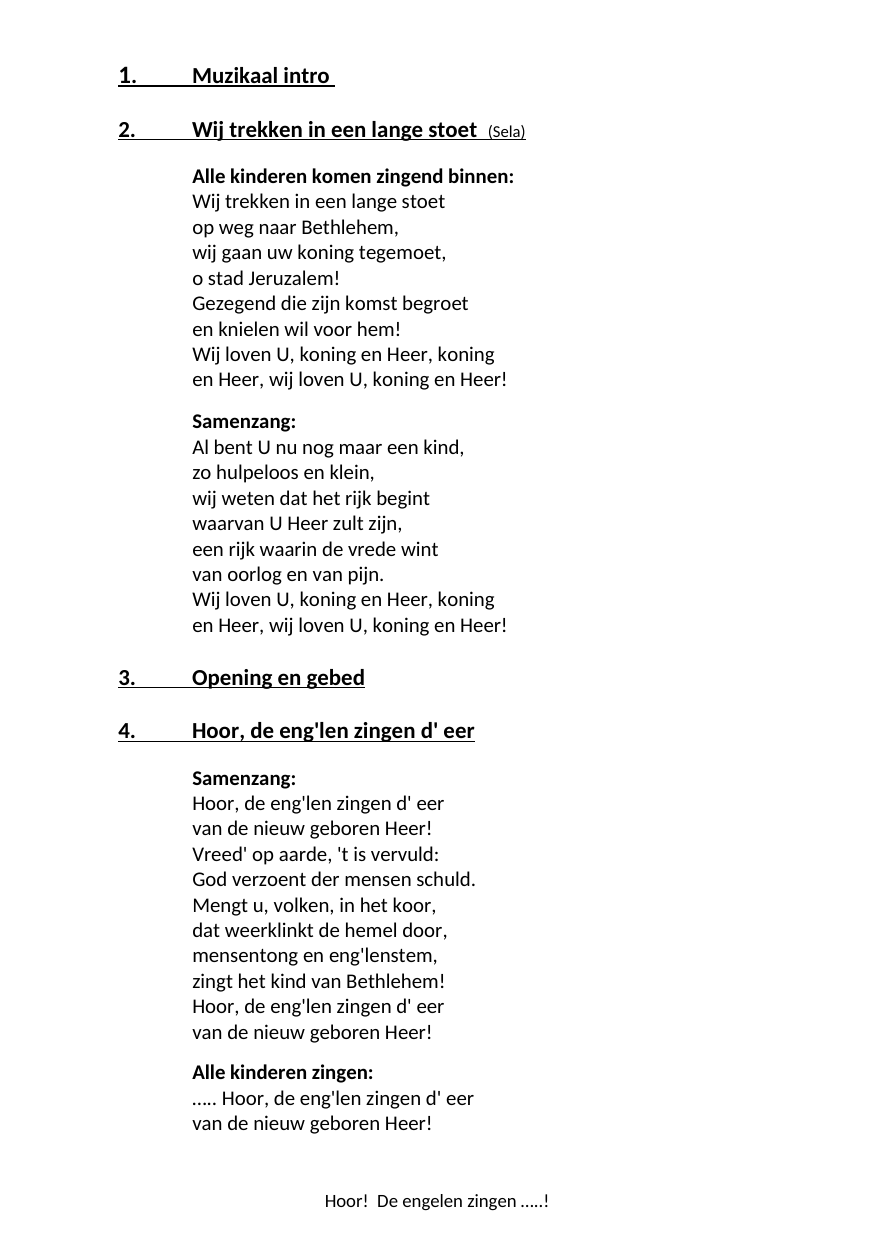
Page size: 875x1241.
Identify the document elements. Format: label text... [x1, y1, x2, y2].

text van de nieuw geboren Heer! [192, 1019, 756, 1044]
text Samenzang: [192, 765, 756, 790]
text 2. Wij trekken in een lange stoet (Sela) [118, 115, 756, 143]
text zingt het kind van Bethlehem! [192, 968, 756, 993]
text Mengt u, volken, in het koor, [192, 892, 756, 917]
text God verzoent der mensen schuld. [192, 866, 756, 892]
text 3. Opening en gebed [118, 663, 756, 691]
text Alle kinderen zingen: [192, 1059, 756, 1085]
text van de nieuw geboren Heer! [192, 1110, 756, 1136]
text Hoor, de eng'len zingen d' eer [192, 993, 756, 1019]
text Hoor, de eng'len zingen d' eer [192, 790, 756, 816]
text van de nieuw geboren Heer! [192, 816, 756, 841]
text 1. Muzikaal intro [118, 59, 756, 89]
text 4. Hoor, de eng'len zingen d' eer [118, 716, 756, 744]
text Wij trekken in een lange stoet op weg naar Bethlehem, wij gaan uw koning tegemoet, o stad Jeruzalem! Gezegend die zijn komst begroet en knielen wil voor hem! Wij loven U, koning en Heer, koning en Heer, wij loven U, koning en Heer! [192, 189, 756, 392]
text mensentong en eng'lenstem, [192, 943, 756, 968]
text Al bent U nu nog maar een kind, zo hulpeloos en klein, wij weten dat het rijk begint waarvan U Heer zult zijn, een rijk waarin de vrede wint van oorlog en van pijn. Wij loven U, koning en Heer, koning en Heer, wij loven U, koning en Heer! [192, 434, 756, 637]
text Alle kinderen komen zingend binnen: [192, 163, 756, 189]
text Vreed' op aarde, 't is vervuld: [192, 841, 756, 866]
text dat weerklinkt de hemel door, [192, 917, 756, 943]
text ….. Hoor, de eng'len zingen d' eer [192, 1085, 756, 1110]
text Samenzang: [192, 409, 756, 434]
